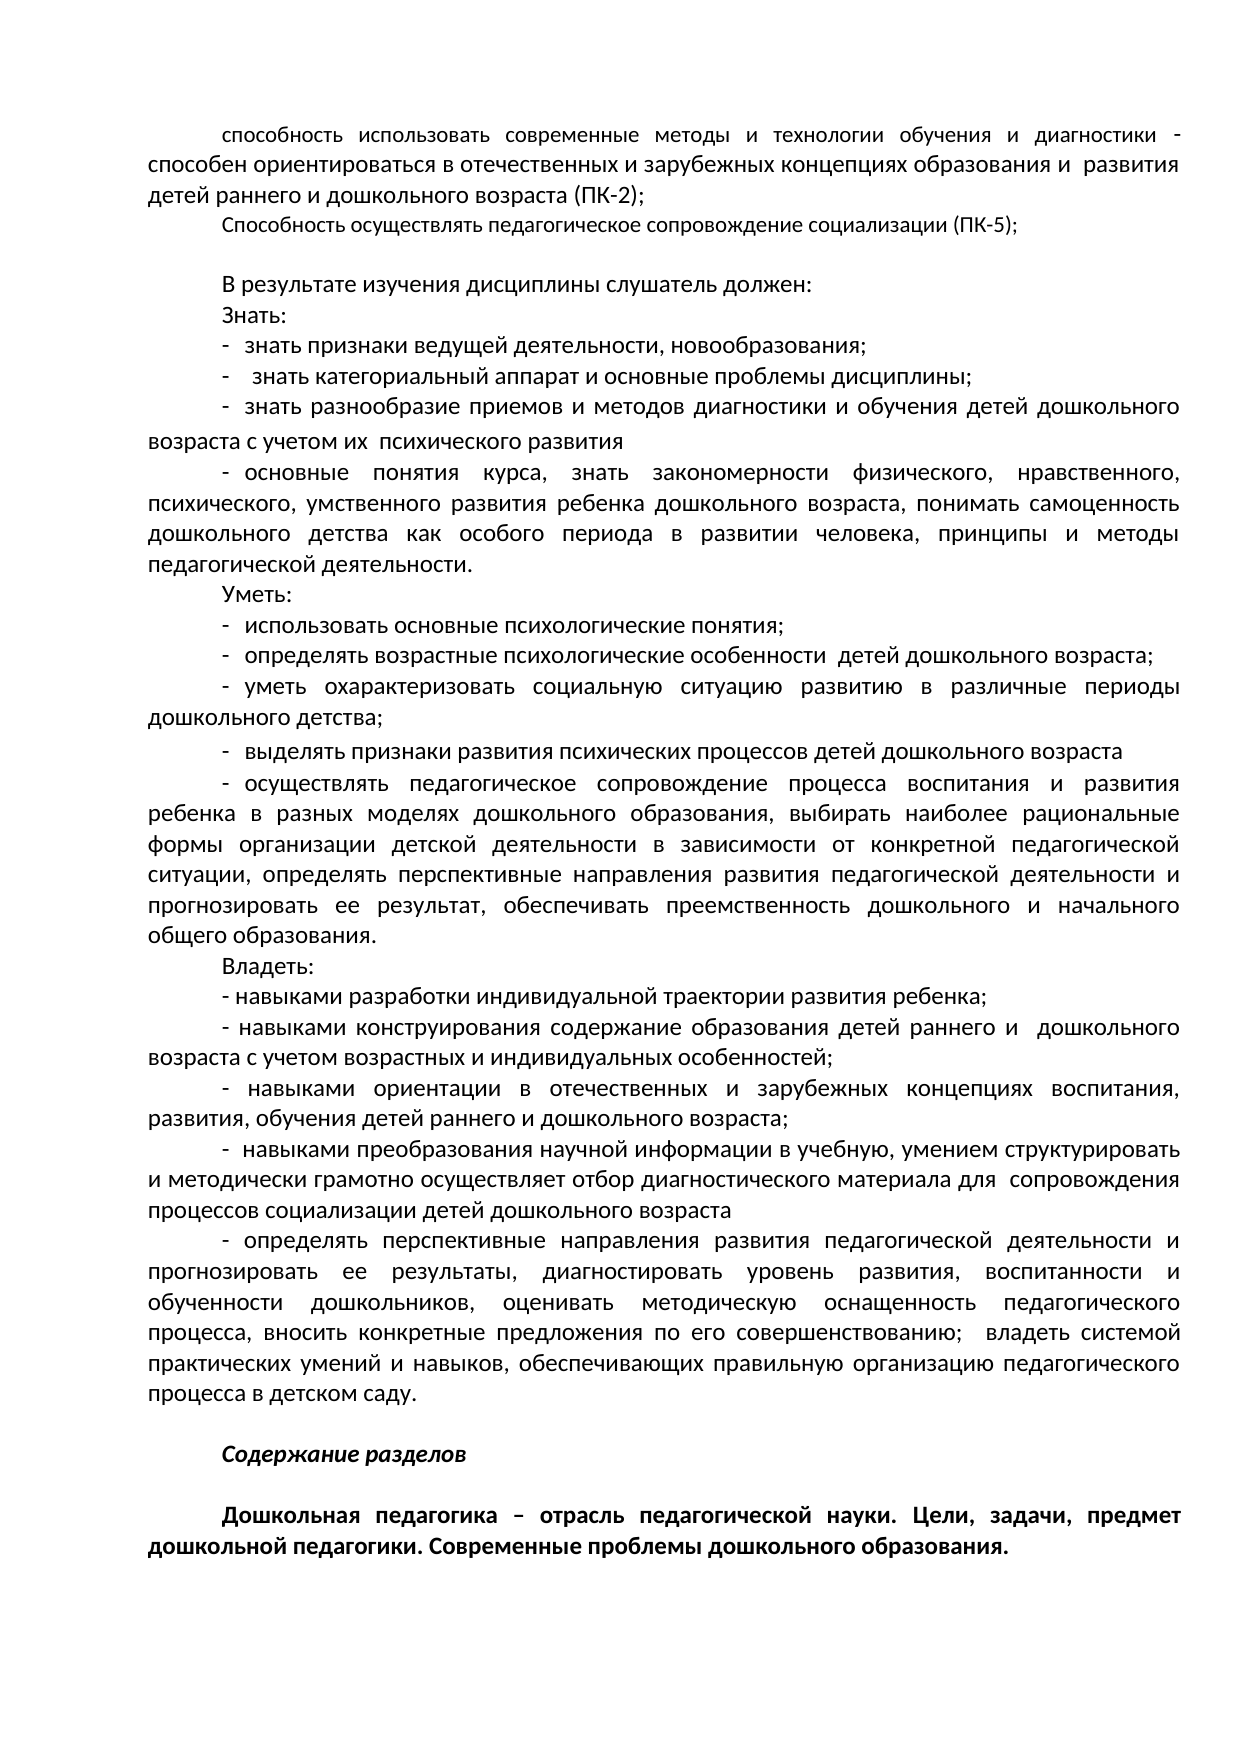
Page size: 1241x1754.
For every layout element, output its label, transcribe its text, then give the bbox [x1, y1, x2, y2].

title Знать: [148, 299, 1181, 329]
title знать признаки ведущей деятельности, новообразования; [148, 329, 1181, 360]
title основные понятия курса, знать закономерности физического, нравственного, психического, умственного развития ребенка дошкольного возраста, понимать самоценность дошкольного детства как особого периода в развитии человека, принципы и методы педагогической деятельности. [148, 456, 1181, 578]
title уметь охарактеризовать социальную ситуацию развитию в различные периоды дошкольного детства; [148, 670, 1181, 731]
text способность использовать современные методы и технологии обучения и диагностики -способен ориентироваться в отечественных и зарубежных концепциях образования и развития детей раннего и дошкольного возраста (ПК-2); [148, 118, 1181, 210]
list Содержание разделов [148, 1438, 1181, 1469]
text - определять перспективные направления развития педагогической деятельности и прогнозировать ее результаты, диагностировать уровень развития, воспитанности и обученности дошкольников, оценивать методическую оснащенность педагогического процесса, вносить конкретные предложения по его совершенствованию; владеть системой практических умений и навыков, обеспечивающих правильную организацию педагогического процесса в детском саду. [148, 1224, 1181, 1408]
list - знать категориальный аппарат и основные проблемы дисциплины; [148, 360, 1181, 390]
title выделять признаки развития психических процессов детей дошкольного возраста [148, 731, 1181, 767]
title определять возрастные психологические особенности детей дошкольного возраста; [148, 639, 1181, 670]
title знать разнообразие приемов и методов диагностики и обучения детей дошкольного возраста с учетом их психического развития [148, 390, 1181, 456]
text Дошкольная педагогика – отрасль педагогической науки. Цели, задачи, предмет дошкольной педагогики. Современные проблемы дошкольного образования. [148, 1499, 1181, 1560]
text Способность осуществлять педагогическое сопровождение социализации (ПК-5); [148, 210, 1181, 238]
title использовать основные психологические понятия; [148, 609, 1181, 639]
text Владеть: [148, 950, 1181, 980]
text В результате изучения дисциплины слушатель должен: [148, 268, 1181, 299]
title осуществлять педагогическое сопровождение процесса воспитания и развития ребенка в разных моделях дошкольного образования, выбирать наиболее рациональные формы организации детской деятельности в зависимости от конкретной педагогической ситуации, определять перспективные направления развития педагогической деятельности и прогнозировать ее результат, обеспечивать преемственность дошкольного и начального общего образования. [148, 767, 1181, 950]
list - навыками разработки индивидуальной траектории развития ребенка; [148, 980, 1181, 1011]
text - навыками преобразования научной информации в учебную, умением структурировать и методически грамотно осуществляет отбор диагностического материала для сопровождения процессов социализации детей дошкольного возраста [148, 1133, 1181, 1224]
text - навыками ориентации в отечественных и зарубежных концепциях воспитания, развития, обучения детей раннего и дошкольного возраста; [148, 1072, 1181, 1133]
title Уметь: [148, 578, 1181, 609]
text - навыками конструирования содержание образования детей раннего и дошкольного возраста с учетом возрастных и индивидуальных особенностей; [148, 1011, 1181, 1072]
